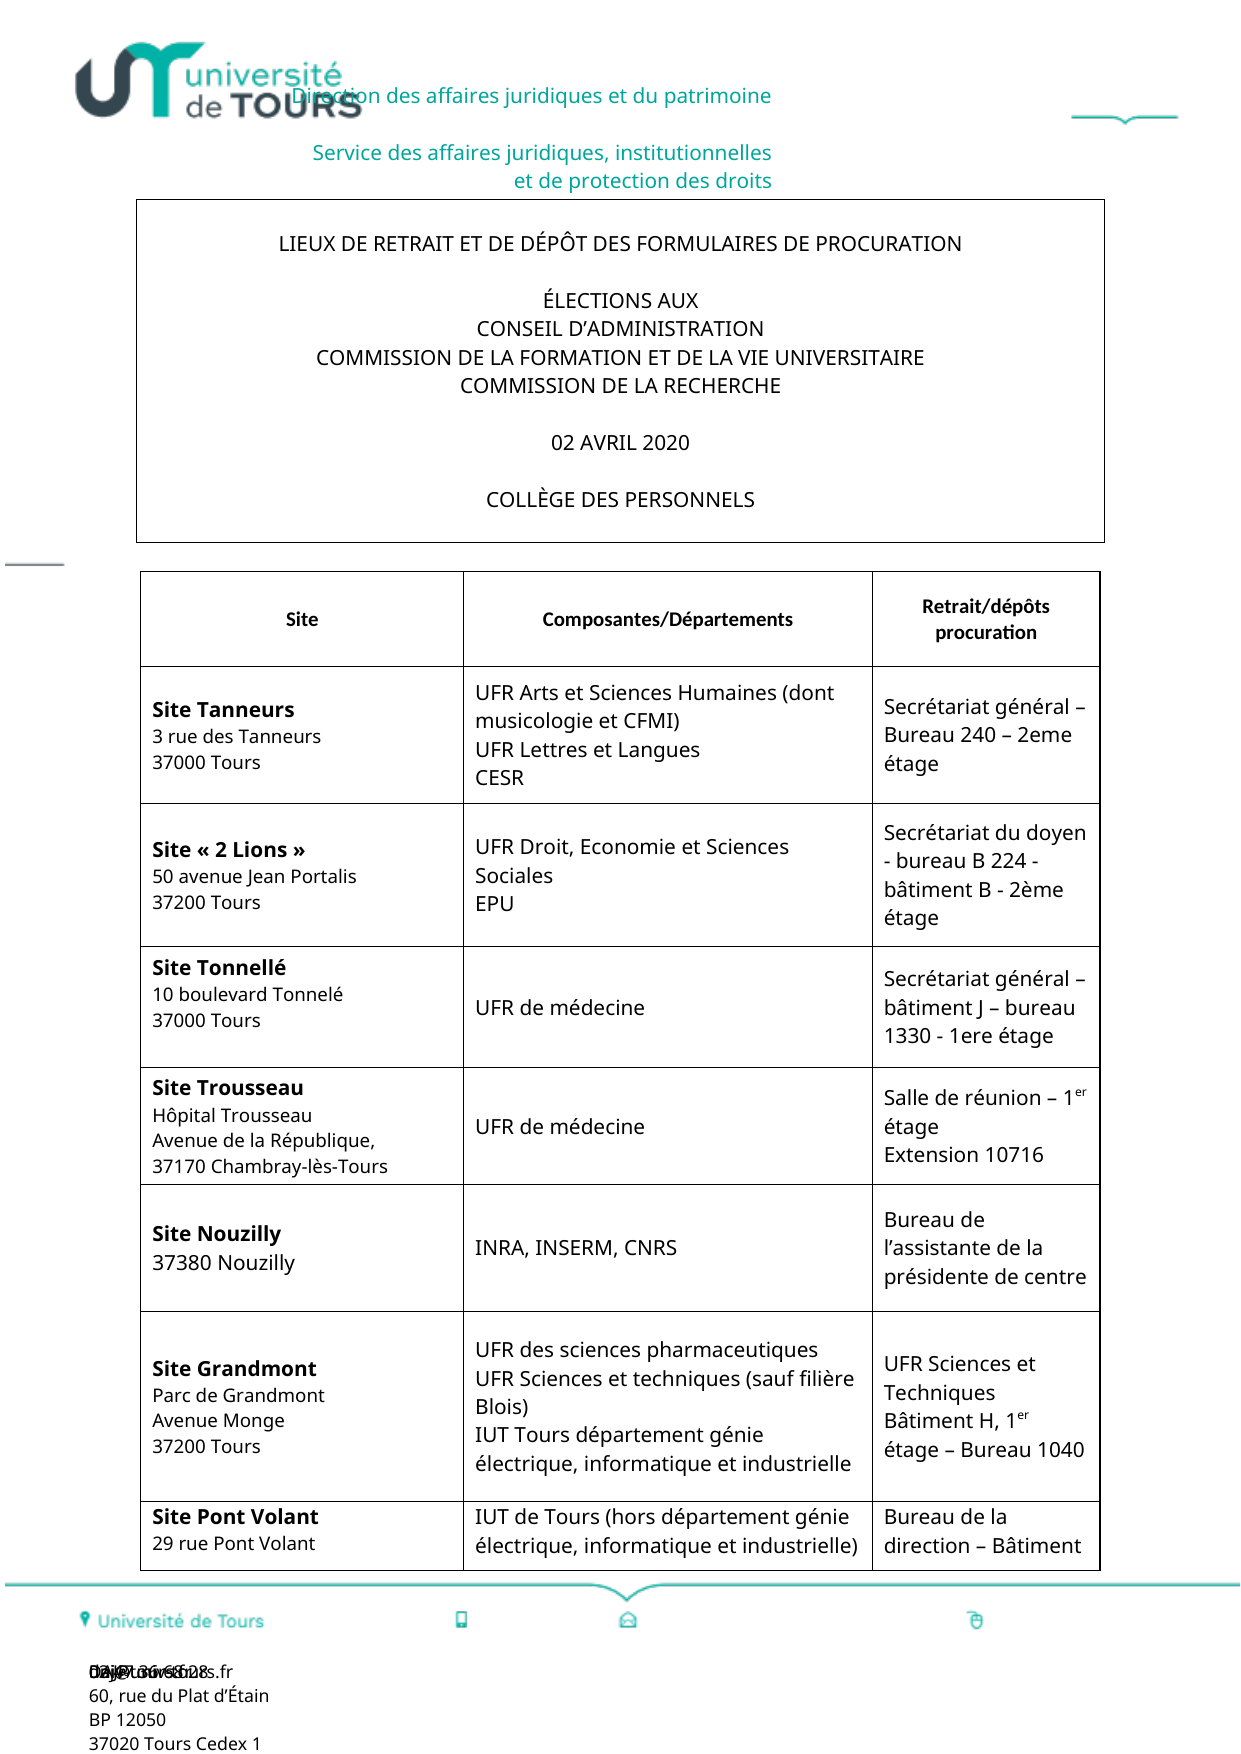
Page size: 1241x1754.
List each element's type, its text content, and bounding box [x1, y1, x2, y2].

table_cell Site Grandmont Parc de Grandmont Avenue Monge 37200 Tours [141, 1312, 463, 1501]
table_cell INRA, INSERM, CNRS [464, 1185, 872, 1311]
table_cell Site Tanneurs 3 rue des Tanneurs 37000 Tours [141, 667, 463, 803]
table_header Composantes/Départements [464, 572, 872, 666]
table_header Retrait/dépôts procuration [873, 572, 1099, 666]
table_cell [873, 1502, 1099, 1570]
table_cell Site « 2 Lions » 50 avenue Jean Portalis 37200 Tours [141, 804, 463, 946]
table_cell Site Nouzilly 37380 Nouzilly [141, 1185, 463, 1311]
table_cell UFR des sciences pharmaceutiques UFR Sciences et techniques (sauf filière Blois) IUT Tours département génie électrique, informatique et industrielle [464, 1312, 872, 1501]
table_cell UFR de médecine [464, 947, 872, 1067]
table_header LIEUX DE RETRAIT ET DE DÉPÔT DES FORMULAIRES DE PROCURATION ÉLECTIONS AUX CONSEIL D’ADMINISTRATION COMMISSION DE LA FORMATION ET DE LA VIE UNIVERSITAIRE COMMISSION DE LA RECHERCHE 02 AVRIL 2020 COLLÈGE DES PERSONNELS [137, 200, 1104, 542]
table_cell UFR Droit, Economie et Sciences Sociales EPU [464, 804, 872, 946]
table_cell Secrétariat général – bâtiment J – bureau 1330 - 1ere étage [873, 947, 1099, 1067]
table_cell Site Tonnellé 10 boulevard Tonnelé 37000 Tours [141, 947, 463, 1067]
table_header Site [141, 572, 463, 666]
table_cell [141, 1502, 463, 1570]
table_cell UFR Sciences et Techniques Bâtiment H, 1er étage – Bureau 1040 [873, 1312, 1099, 1501]
table_cell Bureau de l’assistante de la présidente de centre [873, 1185, 1099, 1311]
table_cell UFR Arts et Sciences Humaines (dont musicologie et CFMI) UFR Lettres et Langues CESR [464, 667, 872, 803]
table_cell UFR de médecine [464, 1068, 872, 1184]
table_cell Site Trousseau Hôpital Trousseau Avenue de la République, 37170 Chambray-lès-Tours [141, 1068, 463, 1184]
table_cell Secrétariat général – Bureau 240 – 2eme étage [873, 667, 1099, 803]
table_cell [464, 1502, 872, 1570]
table_cell Salle de réunion – 1er étage Extension 10716 [873, 1068, 1099, 1184]
table_cell Secrétariat du doyen - bureau B 224 - bâtiment B - 2ème étage [873, 804, 1099, 946]
